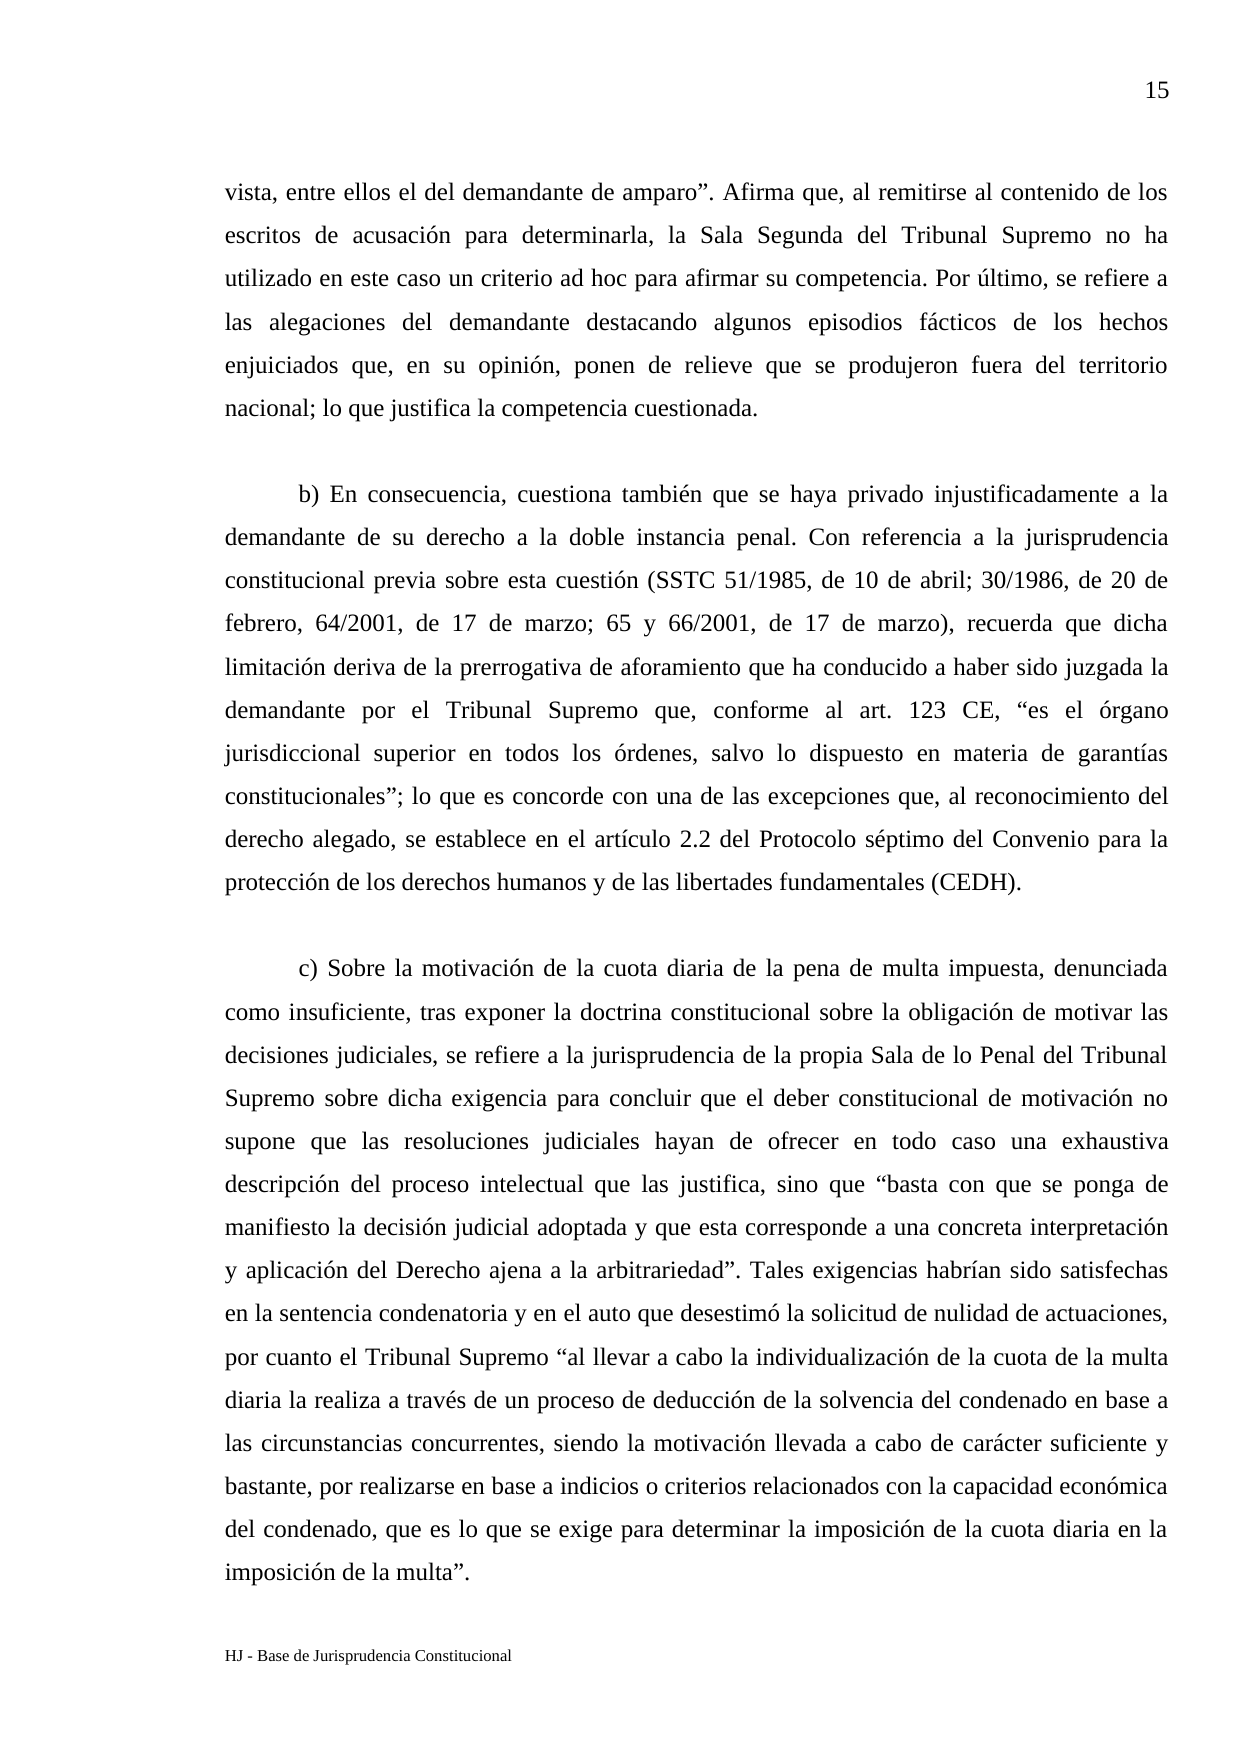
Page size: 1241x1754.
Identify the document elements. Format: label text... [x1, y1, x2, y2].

text b) En consecuencia, cuestiona también que se haya privado injustificadamente a la demandante de su derecho a la doble instancia penal. Con referencia a la jurisprudencia constitucional previa sobre esta cuestión (SSTC 51/1985, de 10 de abril; 30/1986, de 20 de febrero, 64/2001, de 17 de marzo; 65 y 66/2001, de 17 de marzo), recuerda que dicha limitación deriva de la prerrogativa de aforamiento que ha conducido a haber sido juzgada la demandante por el Tribunal Supremo que, conforme al art. 123 CE, “es el órgano jurisdiccional superior en todos los órdenes, salvo lo dispuesto en materia de garantías constitucionales”; lo que es concorde con una de las excepciones que, al reconocimiento del derecho alegado, se establece en el artículo 2.2 del Protocolo séptimo del Convenio para la protección de los derechos humanos y de las libertades fundamentales (CEDH). [224, 479, 1169, 896]
text c) Sobre la motivación de la cuota diaria de la pena de multa impuesta, denunciada como insuficiente, tras exponer la doctrina constitucional sobre la obligación de motivar las decisiones judiciales, se refiere a la jurisprudencia de la propia Sala de lo Penal del Tribunal Supremo sobre dicha exigencia para concluir que el deber constitucional de motivación no supone que las resoluciones judiciales hayan de ofrecer en todo caso una exhaustiva descripción del proceso intelectual que las justifica, sino que “basta con que se ponga de manifiesto la decisión judicial adoptada y que esta corresponde a una concreta interpretación y aplicación del Derecho ajena a la arbitrariedad”. Tales exigencias habrían sido satisfechas en la sentencia condenatoria y en el auto que desestimó la solicitud de nulidad de actuaciones, por cuanto el Tribunal Supremo “al llevar a cabo la individualización de la cuota de la multa diaria la realiza a través de un proceso de deducción de la solvencia del condenado en base a las circunstancias concurrentes, siendo la motivación llevada a cabo de carácter suficiente y bastante, por realizarse en base a indicios o criterios relacionados con la capacidad económica del condenado, que es lo que se exige para determinar la imposición de la cuota diaria en la imposición de la multa”. [224, 953, 1169, 1586]
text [224, 177, 1169, 422]
